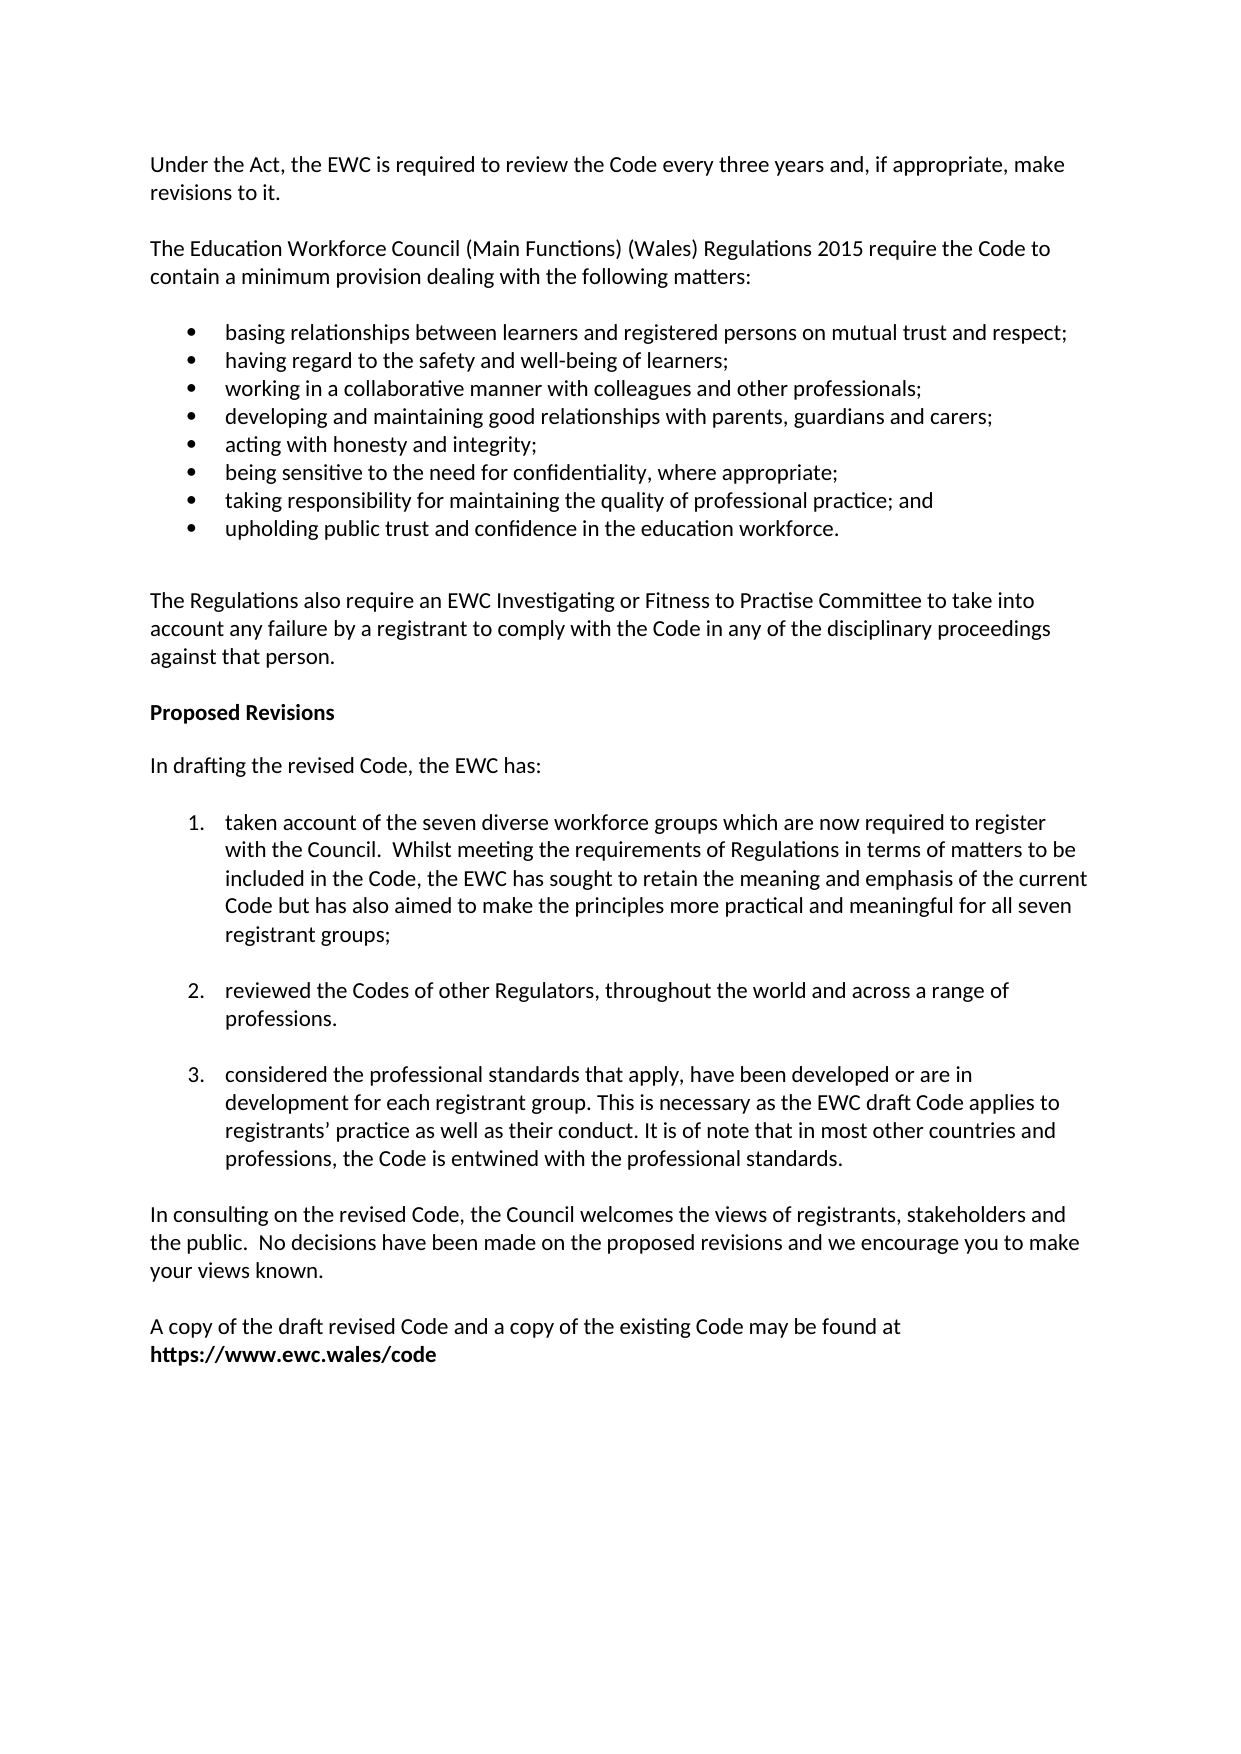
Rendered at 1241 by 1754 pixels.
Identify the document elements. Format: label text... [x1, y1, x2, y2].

list reviewed the Codes of other Regulators, throughout the world and across a range of professions. [187, 976, 1090, 1032]
text The Education Workforce Council (Main Functions) (Wales) Regulations 2015 require the Code to contain a minimum provision dealing with the following matters: [150, 234, 1090, 290]
list taking responsibility for maintaining the quality of professional practice; and [187, 486, 1090, 514]
text In consulting on the revised Code, the Council welcomes the views of registrants, stakeholders and the public. No decisions have been made on the proposed revisions and we encourage you to make your views known. [150, 1200, 1090, 1284]
list having regard to the safety and well-being of learners; [187, 346, 1090, 374]
list being sensitive to the need for confidentiality, where appropriate; [187, 458, 1090, 486]
list considered the professional standards that apply, have been developed or are in development for each registrant group. This is necessary as the EWC draft Code applies to registrants’ practice as well as their conduct. It is of note that in most other countries and professions, the Code is entwined with the professional standards. [187, 1060, 1090, 1172]
text In drafting the revised Code, the EWC has: [150, 752, 1090, 779]
text The Regulations also require an EWC Investigating or Fitness to Practise Committee to take into account any failure by a registrant to comply with the Code in any of the disciplinary proceedings against that person. [150, 586, 1090, 671]
text Proposed Revisions [150, 698, 1090, 727]
text A copy of the draft revised Code and a copy of the existing Code may be found at https://www.ewc.wales/code [150, 1312, 1090, 1368]
list working in a collaborative manner with colleagues and other professionals; [187, 374, 1090, 402]
list taken account of the seven diverse workforce groups which are now required to register with the Council. Whilst meeting the requirements of Regulations in terms of matters to be included in the Code, the EWC has sought to retain the meaning and emphasis of the current Code but has also aimed to make the principles more practical and meaningful for all seven registrant groups; [187, 808, 1090, 948]
text Under the Act, the EWC is required to review the Code every three years and, if appropriate, make revisions to it. [150, 150, 1090, 206]
list basing relationships between learners and registered persons on mutual trust and respect; [187, 318, 1090, 346]
list upholding public trust and confidence in the education workforce. [187, 514, 1090, 542]
list developing and maintaining good relationships with parents, guardians and carers; [187, 402, 1090, 430]
list acting with honesty and integrity; [187, 430, 1090, 458]
